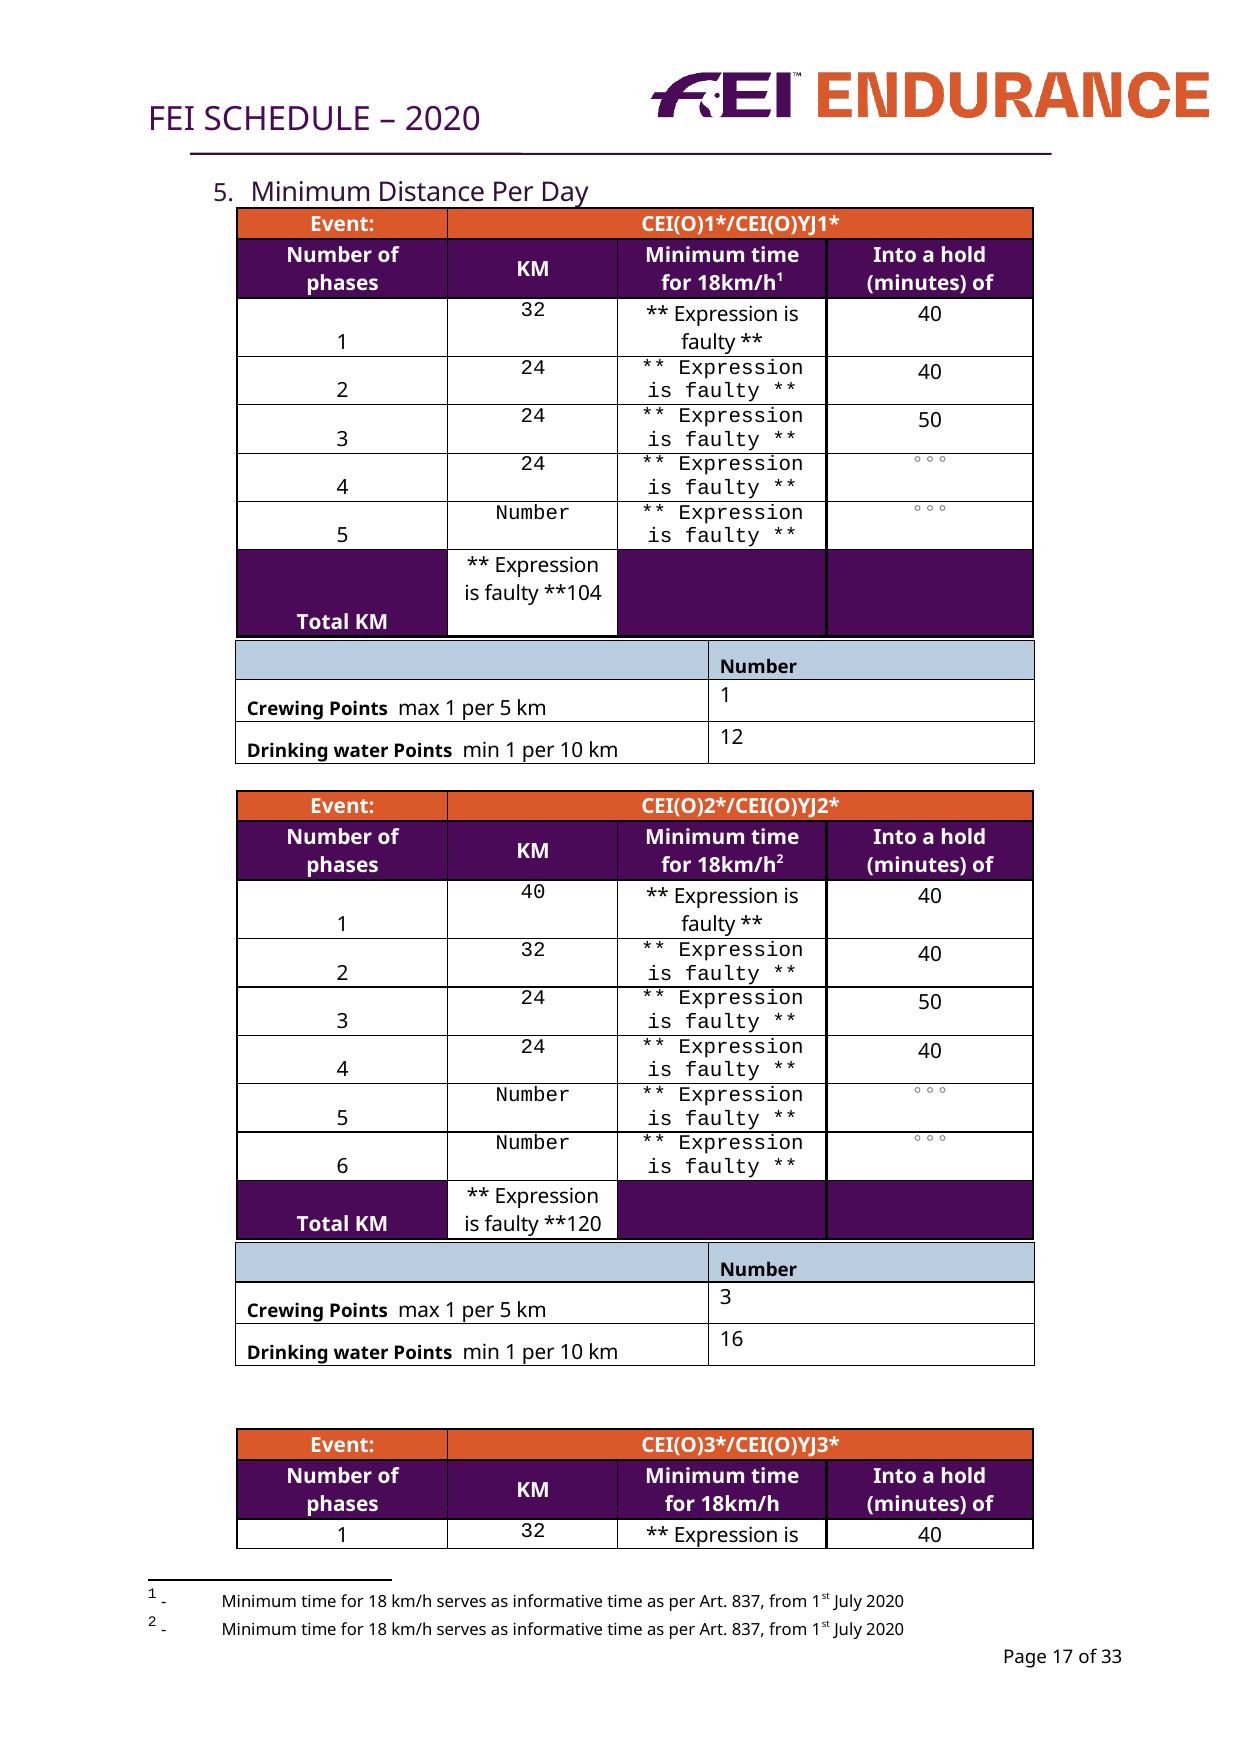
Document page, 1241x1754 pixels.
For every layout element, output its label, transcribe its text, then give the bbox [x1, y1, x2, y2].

table_cell minutes [618, 881, 825, 938]
table_cell Into a hold (minutes) of [828, 240, 1032, 297]
table_cell 2 [238, 939, 447, 986]
table_cell 1 [238, 299, 447, 356]
table_header [236, 1243, 708, 1281]
table_cell [709, 1324, 1034, 1365]
table_cell [828, 502, 1032, 549]
table_cell 4 [238, 454, 447, 501]
table_cell minutes [618, 1520, 825, 1548]
table_cell [828, 299, 1032, 356]
table_cell [828, 1181, 1032, 1238]
table_cell [828, 1520, 1032, 1548]
table_header Event: [238, 209, 447, 238]
table_cell 2 [238, 357, 447, 404]
table_cell [828, 454, 1032, 501]
table_header Number [709, 1243, 1034, 1281]
table_cell Into a hold (minutes) of [828, 822, 1032, 879]
table_cell [618, 1181, 825, 1238]
table_cell [709, 680, 1034, 721]
table_cell [828, 405, 1032, 452]
table_cell KM [448, 822, 617, 879]
table_cell [618, 550, 825, 635]
table_cell 1 [238, 1520, 447, 1548]
table_cell Number of phases [238, 240, 447, 297]
table_header CEI(O)1*/CEI(O)YJ1* [448, 209, 1032, 238]
table_header Event: [238, 792, 447, 820]
table_cell Total KM [238, 550, 447, 635]
table_cell [828, 550, 1032, 635]
table_cell KM [448, 1461, 617, 1518]
table_cell 5 [238, 1084, 447, 1131]
table_cell Drinking water Points min 1 per 10 km [236, 722, 708, 763]
table_cell minutes [618, 299, 825, 356]
table_cell 6 [238, 1133, 447, 1180]
table_cell [828, 357, 1032, 404]
table_cell Minimum time for 18km/h [618, 1461, 825, 1518]
table_cell minutes [618, 405, 825, 452]
table_cell [828, 939, 1032, 986]
table_cell 0120 [448, 1181, 617, 1238]
table_cell [709, 1283, 1034, 1323]
table_cell 5 [238, 502, 447, 549]
table_header CEI(O)2*/CEI(O)YJ2* [448, 792, 1032, 820]
table_cell minutes [618, 454, 825, 501]
table_cell 0104 [448, 550, 617, 635]
table_cell Number of phases [238, 822, 447, 879]
table_cell [828, 1084, 1032, 1131]
table_cell KM [448, 240, 617, 297]
table_cell minutes [618, 502, 825, 549]
subtitle Minimum Distance Per Day [213, 180, 1122, 207]
table_cell 3 [238, 405, 447, 452]
table_cell Minimum time for 18km/h [618, 822, 825, 879]
table_cell [709, 722, 1034, 763]
table_cell Minimum time for 18km/h [618, 240, 825, 297]
table_cell 3 [238, 988, 447, 1035]
table_cell Drinking water Points min 1 per 10 km [236, 1324, 708, 1365]
table_cell minutes [618, 988, 825, 1035]
table_cell minutes [618, 357, 825, 404]
table_header Event: [238, 1430, 447, 1459]
table_cell minutes [618, 1036, 825, 1083]
table_header [236, 641, 708, 679]
table_cell 4 [238, 1036, 447, 1083]
picture [622, 44, 1237, 145]
table_cell minutes [618, 1084, 825, 1131]
table_cell Crewing Points max 1 per 5 km [236, 1283, 708, 1323]
table_cell [828, 988, 1032, 1035]
table_cell Into a hold (minutes) of [828, 1461, 1032, 1518]
table_cell [828, 881, 1032, 938]
table_cell 1 [238, 881, 447, 938]
table_cell Number of phases [238, 1461, 447, 1518]
table_header CEI(O)3*/CEI(O)YJ3* [448, 1430, 1032, 1459]
table_cell Total KM [238, 1181, 447, 1238]
table_cell minutes [618, 939, 825, 986]
table_header Number [709, 641, 1034, 679]
table_cell [828, 1036, 1032, 1083]
table_cell minutes [618, 1133, 825, 1180]
table_cell Crewing Points max 1 per 5 km [236, 680, 708, 721]
